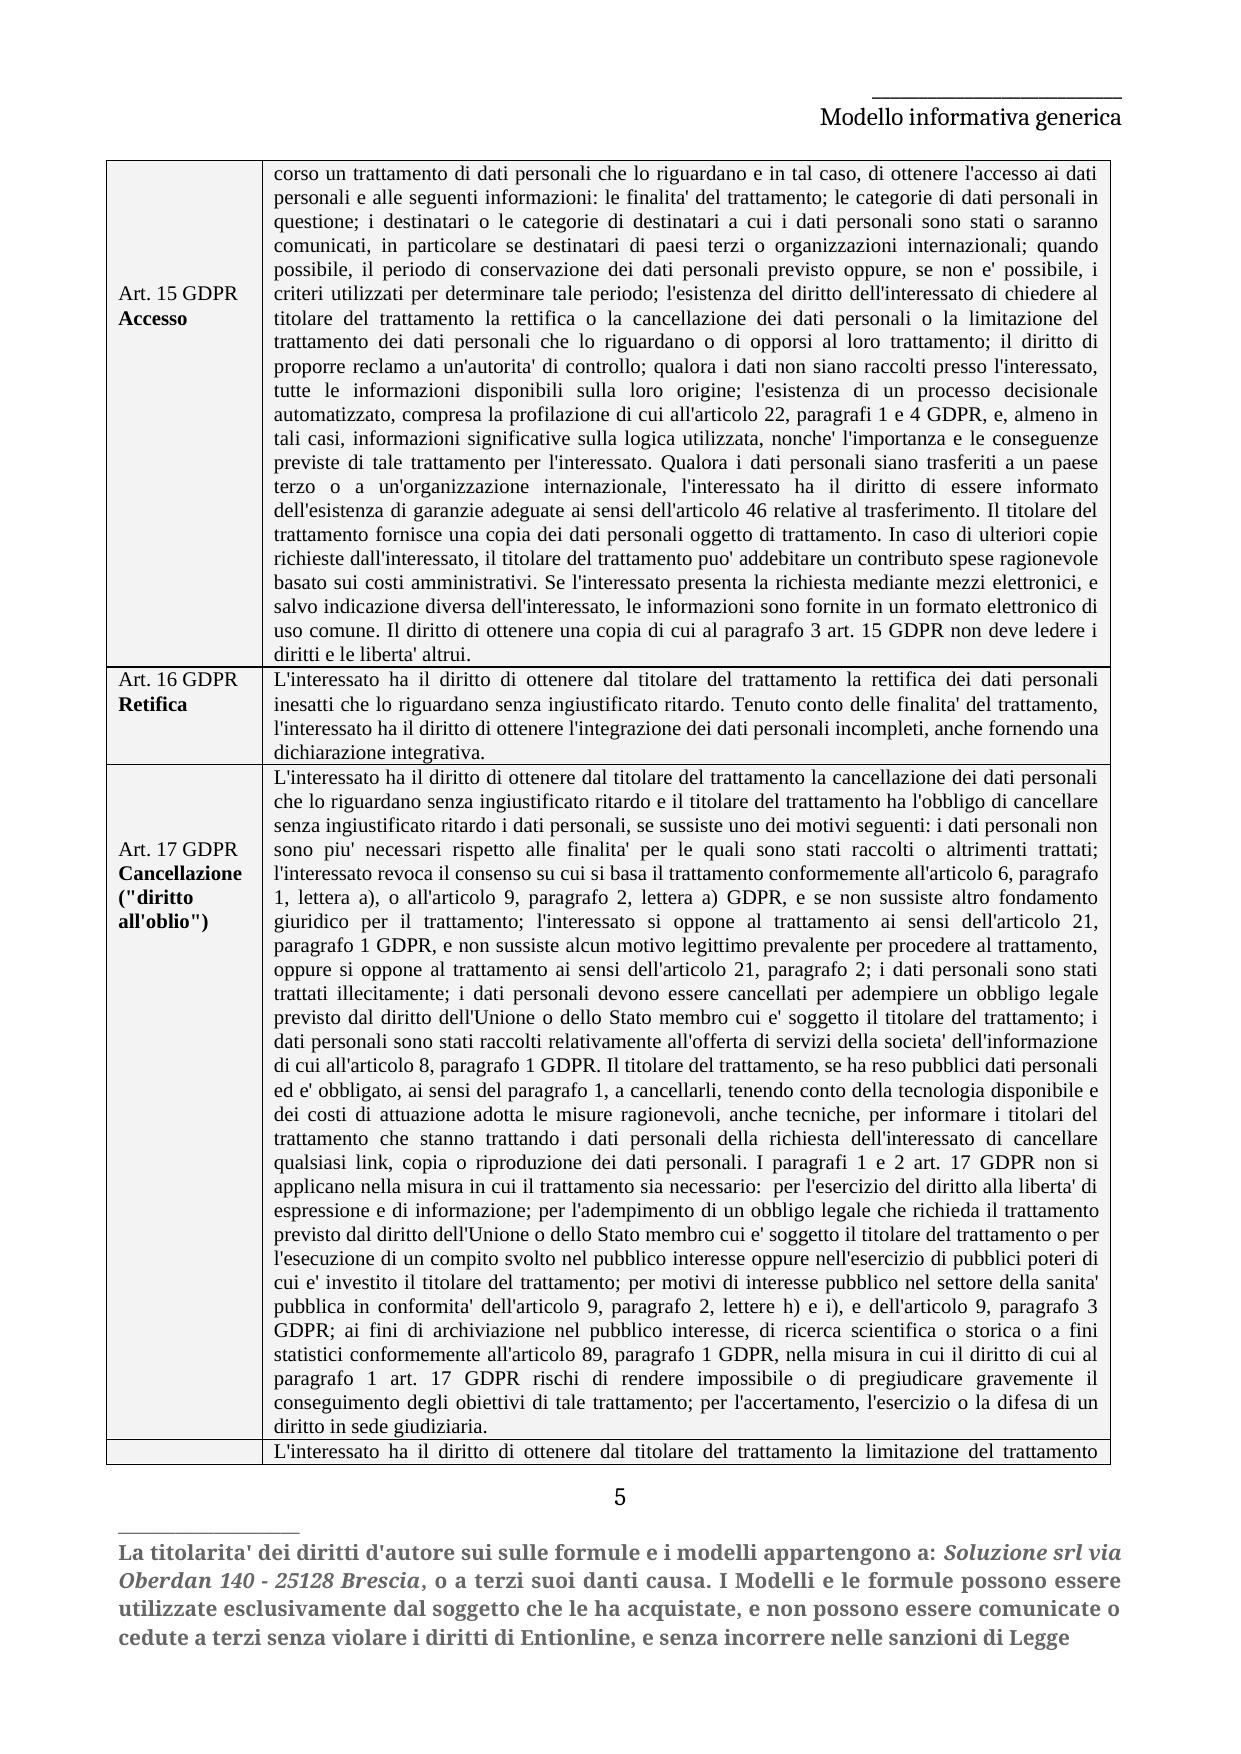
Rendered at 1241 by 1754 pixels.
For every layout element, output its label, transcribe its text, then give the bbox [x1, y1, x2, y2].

table_cell Art. 16 GDPR Retifica [107, 668, 262, 764]
table_cell Art. 17 GDPR Cancellazione ("diritto all'oblio") [107, 765, 262, 1438]
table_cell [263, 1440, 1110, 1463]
table_cell L'interessato ha il diritto di ottenere dal titolare del trattamento la rettifica dei dati personali inesatti che lo riguardano senza ingiustificato ritardo. Tenuto conto delle finalita' del trattamento, l'interessato ha il diritto di ottenere l'integrazione dei dati personali incompleti, anche fornendo una dichiarazione integrativa. [263, 668, 1110, 764]
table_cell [107, 161, 262, 666]
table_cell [107, 1440, 262, 1463]
table_cell L'interessato ha il diritto di ottenere dal titolare del trattamento la cancellazione dei dati personali che lo riguardano senza ingiustificato ritardo e il titolare del trattamento ha l'obbligo di cancellare senza ingiustificato ritardo i dati personali, se sussiste uno dei motivi seguenti: i dati personali non sono piu' necessari rispetto alle finalita' per le quali sono stati raccolti o altrimenti trattati; l'interessato revoca il consenso su cui si basa il trattamento conformemente all'articolo 6, paragrafo 1, lettera a), o all'articolo 9, paragrafo 2, lettera a) GDPR, e se non sussiste altro fondamento giuridico per il trattamento; l'interessato si oppone al trattamento ai sensi dell'articolo 21, paragrafo 1 GDPR, e non sussiste alcun motivo legittimo prevalente per procedere al trattamento, oppure si oppone al trattamento ai sensi dell'articolo 21, paragrafo 2; i dati personali sono stati trattati illecitamente; i dati personali devono essere cancellati per adempiere un obbligo legale previsto dal diritto dell'Unione o dello Stato membro cui e' soggetto il titolare del trattamento; i dati personali sono stati raccolti relativamente all'offerta di servizi della societa' dell'informazione di cui all'articolo 8, paragrafo 1 GDPR. Il titolare del trattamento, se ha reso pubblici dati personali ed e' obbligato, ai sensi del paragrafo 1, a cancellarli, tenendo conto della tecnologia disponibile e dei costi di attuazione adotta le misure ragionevoli, anche tecniche, per informare i titolari del trattamento che stanno trattando i dati personali della richiesta dell'interessato di cancellare qualsiasi link, copia o riproduzione dei dati personali. I paragrafi 1 e 2 art. 17 GDPR non si applicano nella misura in cui il trattamento sia necessario: per l'esercizio del diritto alla liberta' di espressione e di informazione; per l'adempimento di un obbligo legale che richieda il trattamento previsto dal diritto dell'Unione o dello Stato membro cui e' soggetto il titolare del trattamento o per l'esecuzione di un compito svolto nel pubblico interesse oppure nell'esercizio di pubblici poteri di cui e' investito il titolare del trattamento; per motivi di interesse pubblico nel settore della sanita' pubblica in conformita' dell'articolo 9, paragrafo 2, lettere h) e i), e dell'articolo 9, paragrafo 3 GDPR; ai fini di archiviazione nel pubblico interesse, di ricerca scientifica o storica o a fini statistici conformemente all'articolo 89, paragrafo 1 GDPR, nella misura in cui il diritto di cui al paragrafo 1 art. 17 GDPR rischi di rendere impossibile o di pregiudicare gravemente il conseguimento degli obiettivi di tale trattamento; per l'accertamento, l'esercizio o la difesa di un diritto in sede giudiziaria. [263, 765, 1110, 1438]
